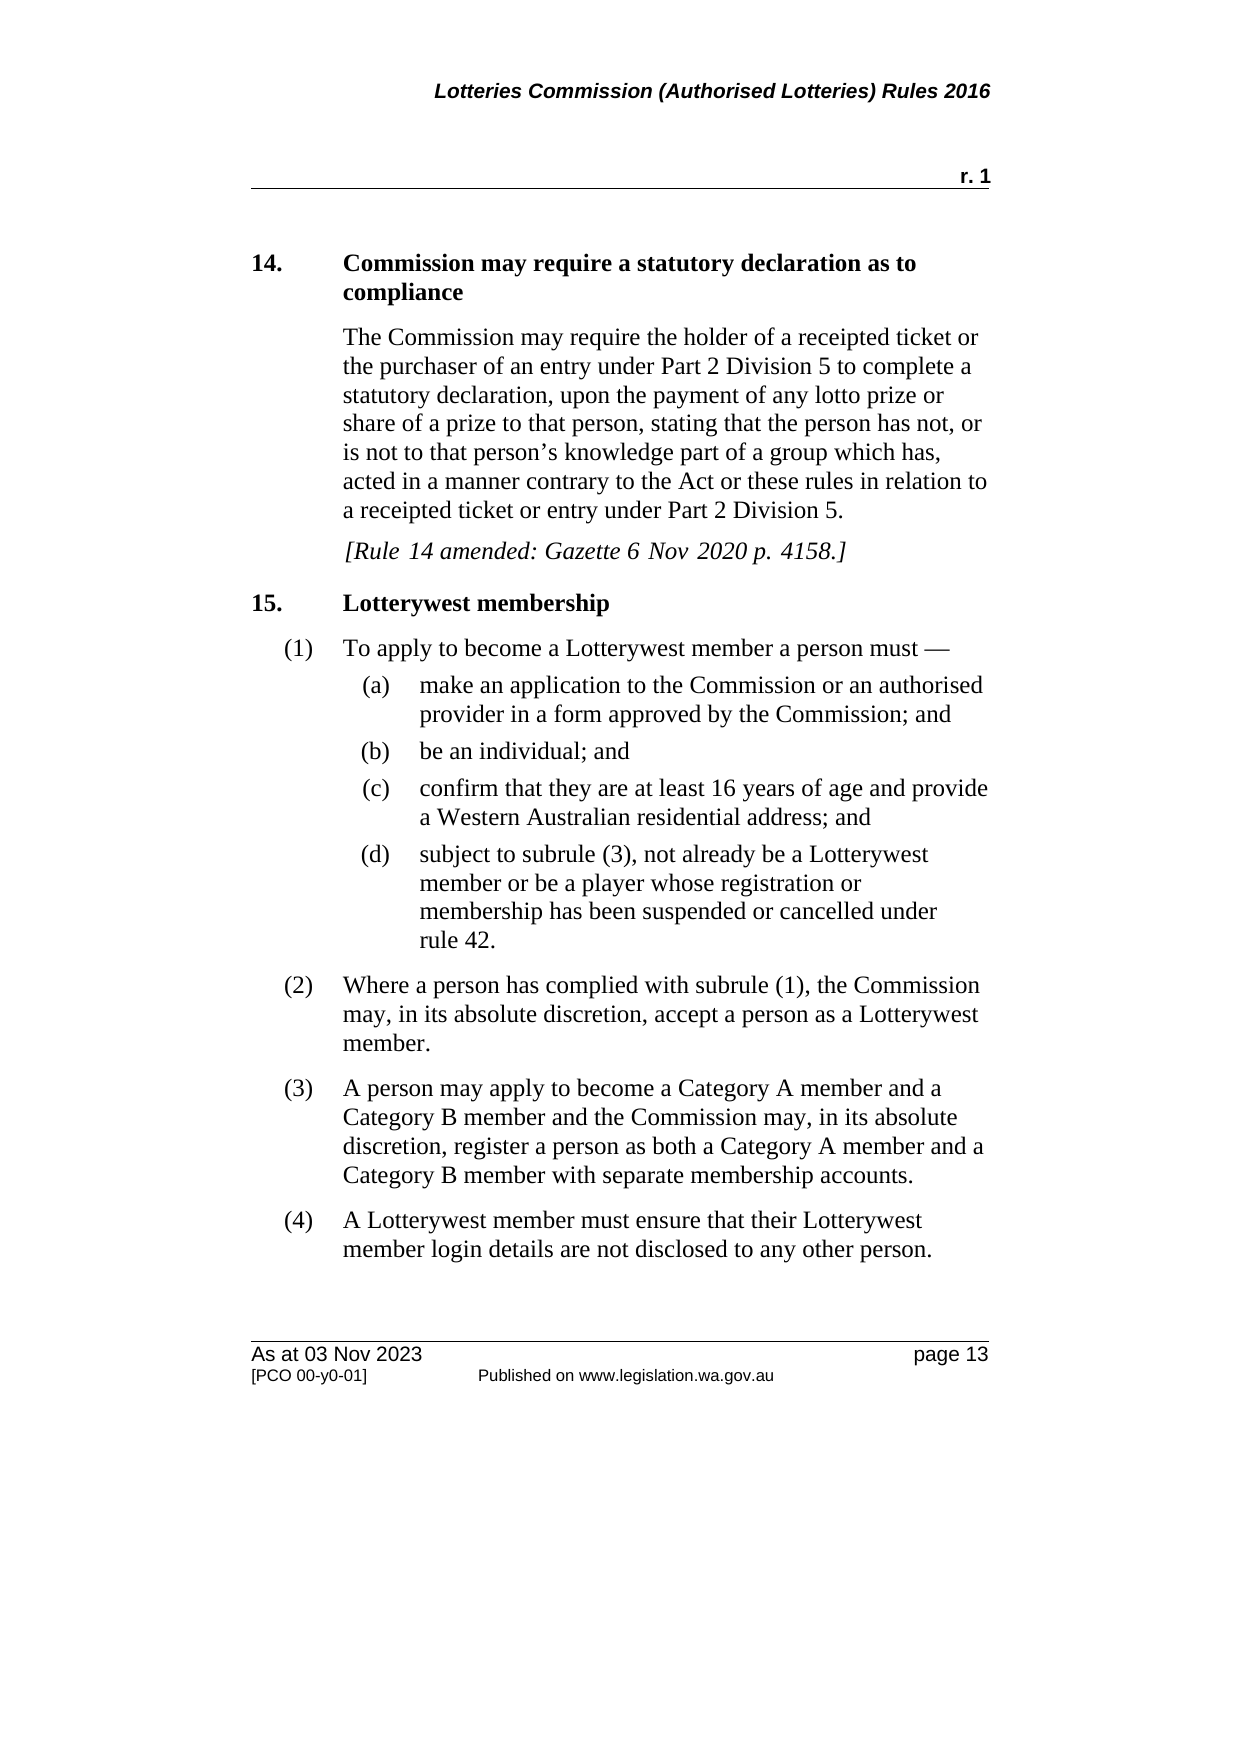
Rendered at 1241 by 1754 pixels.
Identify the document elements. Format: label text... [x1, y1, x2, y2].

text (b) be an individual; and [251, 736, 989, 765]
text (4) A Lotterywest member must ensure that their Lotterywest member login details are not disclosed to any other person. [251, 1205, 989, 1263]
text (d) subject to subrule (3), not already be a Lotterywest member or be a player whose registration or membership has been suspended or cancelled under rule 42. [251, 839, 989, 954]
subtitle 14. Commission may require a statutory declaration as to compliance [251, 248, 989, 306]
text (a) make an application to the Commission or an authorised provider in a form approved by the Commission; and [251, 670, 989, 728]
text (1) To apply to become a Lotterywest member a person must — [251, 633, 989, 662]
text (c) confirm that they are at least 16 years of age and provide a Western Australian residential address; and [251, 773, 989, 831]
text (2) Where a person has complied with subrule (1), the Commission may, in its absolute discretion, accept a person as a Lotterywest member. [251, 971, 989, 1057]
subtitle 15. Lotterywest membership [251, 588, 989, 616]
text (3) A person may apply to become a Category A member and a Category B member and the Commission may, in its absolute discretion, register a person as both a Category A member and a Category B member with separate membership accounts. [251, 1073, 989, 1188]
text [Rule 14 amended: Gazette 6 Nov 2020 p. 4158.] [251, 536, 989, 565]
text The Commission may require the holder of a receipted ticket or the purchaser of an entry under Part 2 Division 5 to complete a statutory declaration, upon the payment of any lotto prize or share of a prize to that person, stating that the person has not, or is not to that person’s knowledge part of a group which has, acted in a manner contrary to the Act or these rules in relation to a receipted ticket or entry under Part 2 Division 5. [251, 322, 989, 523]
